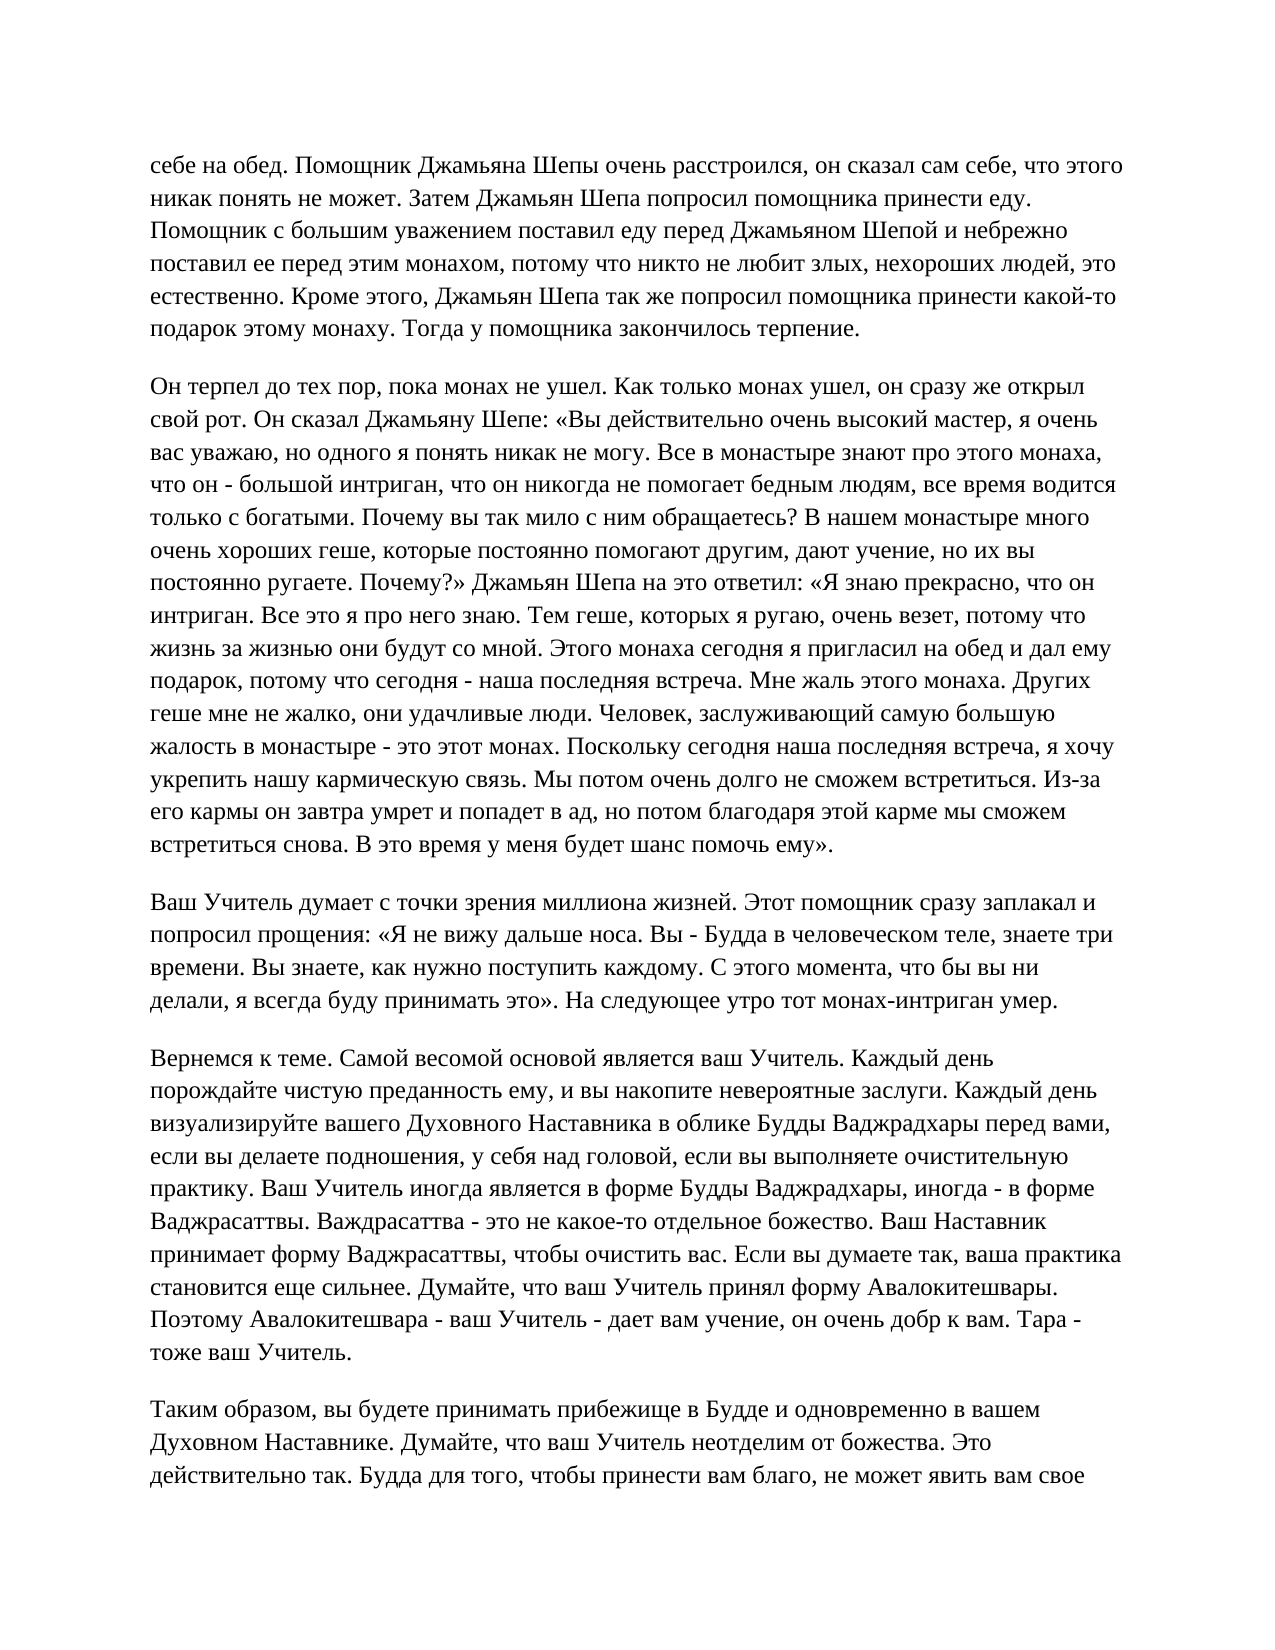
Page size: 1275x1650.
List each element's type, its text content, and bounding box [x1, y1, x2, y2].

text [150, 150, 1125, 342]
text Вернемся к теме. Самой весомой основой является ваш Учитель. Каждый день порождайте чистую преданность ему, и вы накопите невероятные заслуги. Каждый день визуализируйте вашего Духовного Наставника в облике Будды Ваджрадхары перед вами, если вы делаете подношения, у себя над головой, если вы выполняете очистительную практику. Ваш Учитель иногда является в форме Будды Ваджрадхары, иногда - в форме Ваджрасаттвы. Важдрасаттва - это не какое-то отдельное божество. Ваш Наставник принимает форму Ваджрасаттвы, чтобы очистить вас. Если вы думаете так, ваша практика становится еще сильнее. Думайте, что ваш Учитель принял форму Авалокитешвары. Поэтому Авалокитешвара - ваш Учитель - дает вам учение, он очень добр к вам. Тара - тоже ваш Учитель. [150, 1043, 1125, 1366]
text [150, 1394, 1125, 1489]
text Он терпел до тех пор, пока монах не ушел. Как только монах ушел, он сразу же открыл свой рот. Он сказал Джамьяну Шепе: «Вы действительно очень высокий мастер, я очень вас уважаю, но одного я понять никак не могу. Все в монастыре знают про этого монаха, что он - большой интриган, что он никогда не помогает бедным людям, все время водится только с богатыми. Почему вы так мило с ним обращаетесь? В нашем монастыре много очень хороших геше, которые постоянно помогают другим, дают учение, но их вы постоянно ругаете. Почему?» Джамьян Шепа на это ответил: «Я знаю прекрасно, что он интриган. Все это я про него знаю. Тем геше, которых я ругаю, очень везет, потому что жизнь за жизнью они будут со мной. Этого монаха сегодня я пригласил на обед и дал ему подарок, потому что сегодня - наша последняя встреча. Мне жаль этого монаха. Других геше мне не жалко, они удачливые люди. Человек, заслуживающий самую большую жалость в монастыре - это этот монах. Поскольку сегодня наша последняя встреча, я хочу укрепить нашу кармическую связь. Мы потом очень долго не сможем встретиться. Из-за его кармы он завтра умрет и попадет в ад, но потом благодаря этой карме мы сможем встретиться снова. В это время у меня будет шанс помочь ему». [150, 371, 1125, 858]
text Ваш Учитель думает с точки зрения миллиона жизней. Этот помощник сразу заплакал и попросил прощения: «Я не вижу дальше носа. Вы - Будда в человеческом теле, знаете три времени. Вы знаете, как нужно поступить каждому. С этого момента, что бы вы ни делали, я всегда буду принимать это». На следующее утро тот монах-интриган умер. [150, 887, 1125, 1014]
